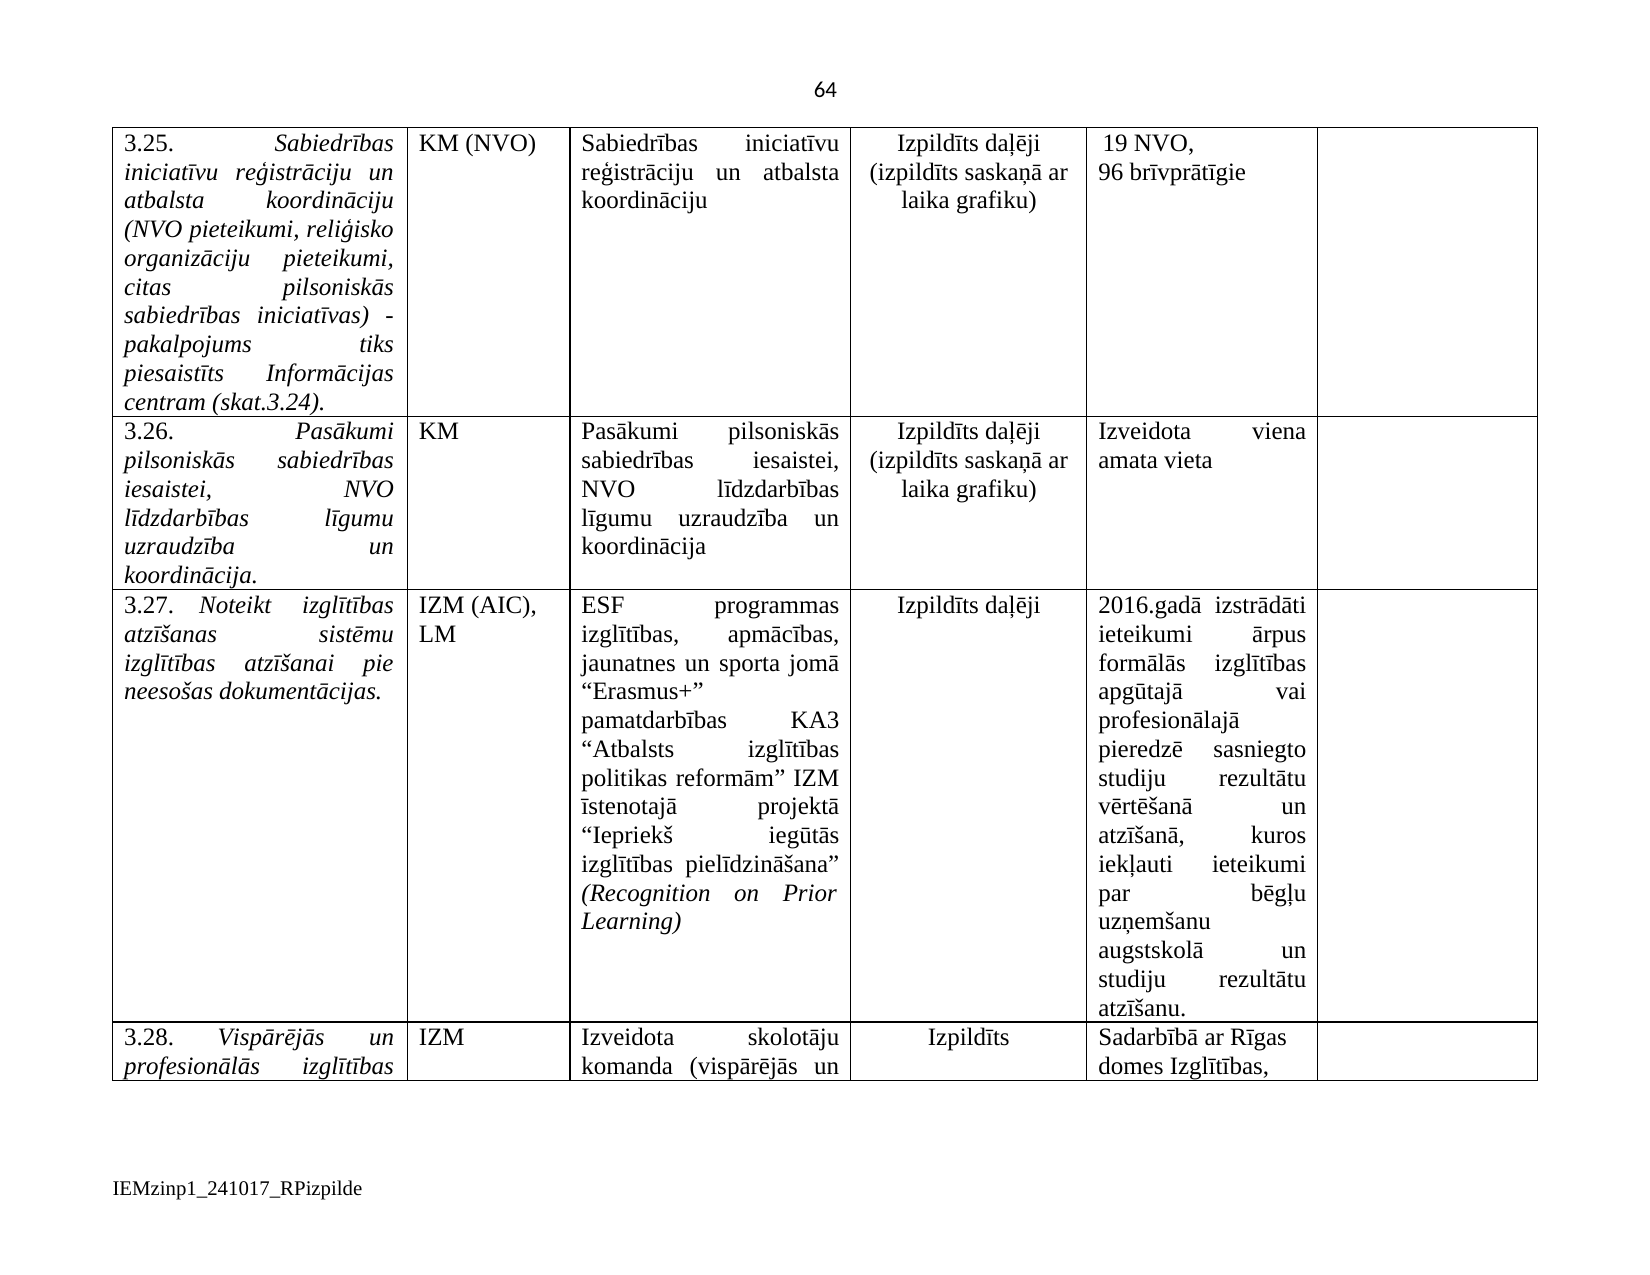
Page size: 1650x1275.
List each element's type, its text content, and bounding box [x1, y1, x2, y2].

table_cell 2016.gadā izstrādāti ieteikumi ārpus formālās izglītības apgūtajā vai profesionālajā pieredzē sasniegto studiju rezultātu vērtēšanā un atzīšanā, kuros iekļauti ieteikumi par bēgļu uzņemšanu augstskolā un studiju rezultātu atzīšanu. [1087, 590, 1317, 1021]
table_cell 19 NVO, 96 brīvprātīgie [1087, 128, 1317, 416]
table_cell KM (NVO) [408, 128, 569, 416]
table_cell [1318, 417, 1537, 589]
table_cell Sabiedrības iniciatīvu reģistrāciju un atbalsta koordināciju [571, 128, 850, 416]
table_cell Pasākumi pilsoniskās sabiedrības iesaistei, NVO līdzdarbības līgumu uzraudzība un koordinācija [571, 417, 850, 589]
table_cell Izveidota viena amata vieta [1087, 417, 1317, 589]
table_cell [1318, 590, 1537, 1021]
table_cell KM [408, 417, 569, 589]
table_cell IZM [408, 1023, 569, 1080]
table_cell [113, 1023, 407, 1080]
table_cell Izpildīts [851, 1023, 1086, 1080]
table_cell IZM (AIC), LM [408, 590, 569, 1021]
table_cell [851, 128, 1086, 416]
table_cell Izpildīts daļēji (izpildīts saskaņā ar laika grafiku) [851, 417, 1086, 589]
table_cell 3.25. Sabiedrības iniciatīvu reģistrāciju un atbalsta koordināciju (NVO pieteikumi, reliģisko organizāciju pieteikumi, citas pilsoniskās sabiedrības iniciatīvas) - pakalpojums tiks piesaistīts Informācijas centram (skat.3.24). [113, 128, 407, 416]
table_cell [1318, 128, 1537, 416]
table_cell [1318, 1023, 1537, 1080]
table_cell 3.27. Noteikt izglītības atzīšanas sistēmu izglītības atzīšanai pie neesošas dokumentācijas. [113, 590, 407, 1021]
table_cell Izpildīts daļēji [851, 590, 1086, 1021]
table_cell ESF programmas izglītības, apmācības, jaunatnes un sporta jomā “Erasmus+” pamatdarbības KA3 “Atbalsts izglītības politikas reformām” IZM īstenotajā projektā “Iepriekš iegūtās izglītības pielīdzināšana” (Recognition on Prior Learning) [571, 590, 850, 1021]
table_cell 3.26. Pasākumi pilsoniskās sabiedrības iesaistei, NVO līdzdarbības līgumu uzraudzība un koordinācija. [113, 417, 407, 589]
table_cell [571, 1023, 850, 1080]
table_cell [1087, 1023, 1317, 1080]
